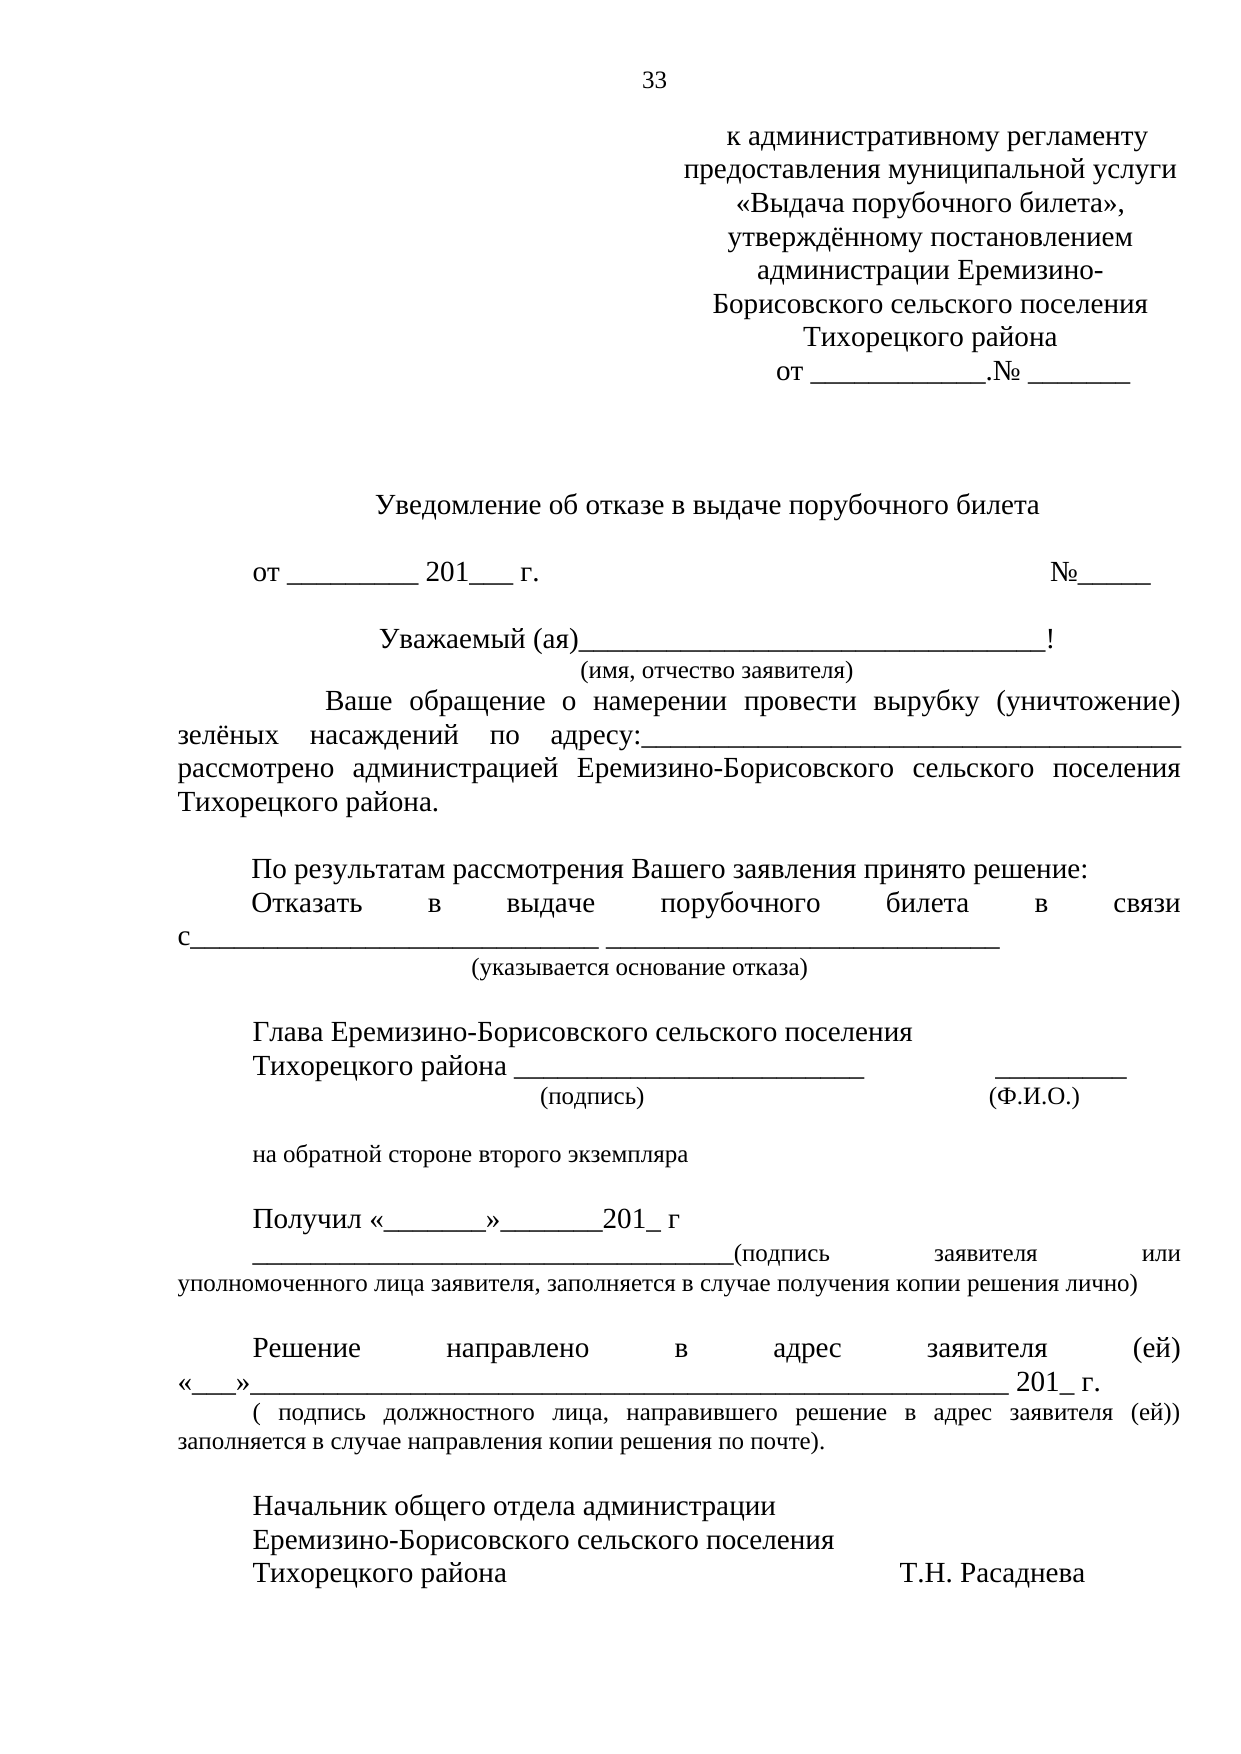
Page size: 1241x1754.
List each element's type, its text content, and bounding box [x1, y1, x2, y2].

text к административному регламенту предоставления муниципальной услуги «Выдача порубочного билета», утверждённому постановлением администрации Еремизино-Борисовского сельского поселения Тихорецкого района [679, 118, 1181, 353]
text Глава Еремизино-Борисовского сельского поселения [177, 1014, 1181, 1048]
text от _________ 201___ г. №_____ [177, 554, 1181, 588]
text Отказать в выдаче порубочного билета в связи с____________________________ ___________________________ [177, 885, 1181, 952]
text от ____________.№ _______ [650, 353, 1181, 386]
text (подпись) (Ф.И.О.) [177, 1081, 1181, 1110]
text (имя, отчество заявителя) [177, 655, 1181, 683]
text (указывается основание отказа) [177, 952, 1181, 981]
text Тихорецкого района ________________________ _________ [177, 1048, 1181, 1081]
text Еремизино-Борисовского сельского поселения [177, 1522, 1181, 1556]
text По результатам рассмотрения Вашего заявления принято решение: [177, 851, 1181, 885]
text Получил «_______»_______201_ г [177, 1201, 1181, 1234]
text Ваше обращение о намерении провести вырубку (уничтожение) зелёных насаждений по адресу:_____________________________________ рассмотрено администрацией Еремизино-Борисовского сельского поселения Тихорецкого района. [177, 683, 1181, 818]
text Тихорецкого района Т.Н. Расаднева [177, 1556, 1181, 1589]
text на обратной стороне второго экземпляра [177, 1139, 1181, 1167]
text Начальник общего отдела администрации [177, 1488, 1181, 1522]
text _________________________________(подпись заявителя или уполномоченного лица заявителя, заполняется в случае получения копии решения лично) [177, 1234, 1181, 1297]
text Решение направлено в адрес заявителя (ей) «___»____________________________________________________ 201_ г. [177, 1330, 1181, 1397]
text Уважаемый (ая)________________________________! [177, 621, 1181, 655]
text Уведомление об отказе в выдаче порубочного билета [177, 487, 1181, 521]
text ( подпись должностного лица, направившего решение в адрес заявителя (ей)) заполняется в случае направления копии решения по почте). [177, 1397, 1181, 1455]
